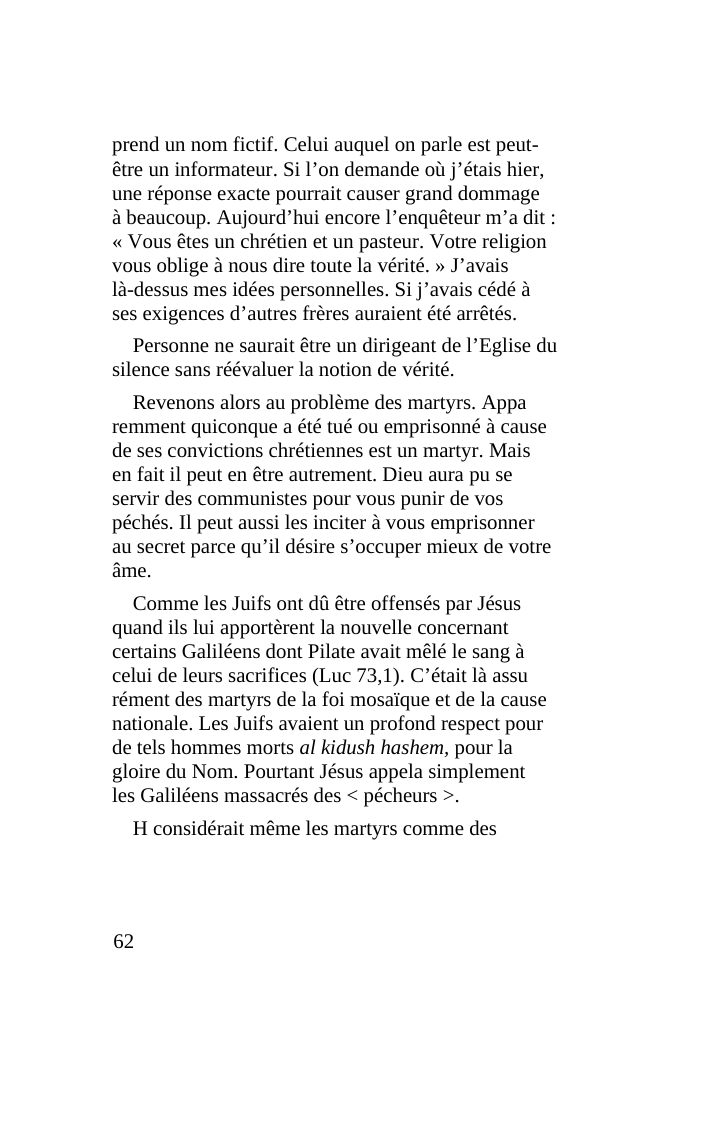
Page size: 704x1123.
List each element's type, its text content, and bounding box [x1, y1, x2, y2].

text une réponse exacte pourrait causer grand dommage [112, 181, 600, 204]
text servir des communistes pour vous punir de vos [112, 486, 600, 510]
text en fait il peut en être autrement. Dieu aura pu se [112, 462, 600, 486]
text « Vous êtes un chrétien et un pasteur. Votre religion [112, 229, 600, 253]
text être un informateur. Si l’on demande où j’étais hier, [112, 156, 600, 181]
text quand ils lui apportèrent la nouvelle concernant [112, 614, 600, 639]
text nationale. Les Juifs avaient un profond respect pour [112, 711, 600, 735]
text Comme les Juifs ont dû être offensés par Jésus [112, 591, 600, 614]
text remment quiconque a été tué ou emprisonné à cause [112, 414, 600, 438]
text au secret parce qu’il désire s’occuper mieux de votre [112, 534, 600, 558]
text Personne ne saurait être un dirigeant de l’Eglise du [112, 333, 600, 357]
text vous oblige à nous dire toute la vérité. » J’avais [112, 253, 600, 277]
text H considérait même les martyrs comme des [112, 815, 600, 839]
text silence sans réévaluer la notion de vérité. [112, 357, 600, 381]
text à beaucoup. Aujourd’hui encore l’enquêteur m’a dit : [112, 204, 600, 229]
text gloire du Nom. Pourtant Jésus appela simplement [112, 759, 600, 783]
text certains Galiléens dont Pilate avait mêlé le sang à [112, 639, 600, 663]
text 62 [113, 929, 134, 953]
text celui de leurs sacrifices (Luc 73,1). C’était là assu [112, 663, 600, 687]
text péchés. Il peut aussi les inciter à vous emprisonner [112, 510, 600, 534]
text de tels hommes morts al kidush hashem, pour la [112, 735, 600, 759]
text de ses convictions chrétiennes est un martyr. Mais [112, 438, 600, 462]
text rément des martyrs de la foi mosaïque et de la cause [112, 687, 600, 711]
text là-dessus mes idées personnelles. Si j’avais cédé à [112, 277, 600, 301]
text Revenons alors au problème des martyrs. Appa [112, 390, 600, 414]
text prend un nom fictif. Celui auquel on parle est peut- [112, 132, 600, 156]
text âme. [112, 558, 600, 582]
text les Galiléens massacrés des < pécheurs >. [112, 783, 600, 807]
text ses exigences d’autres frères auraient été arrêtés. [112, 301, 600, 325]
